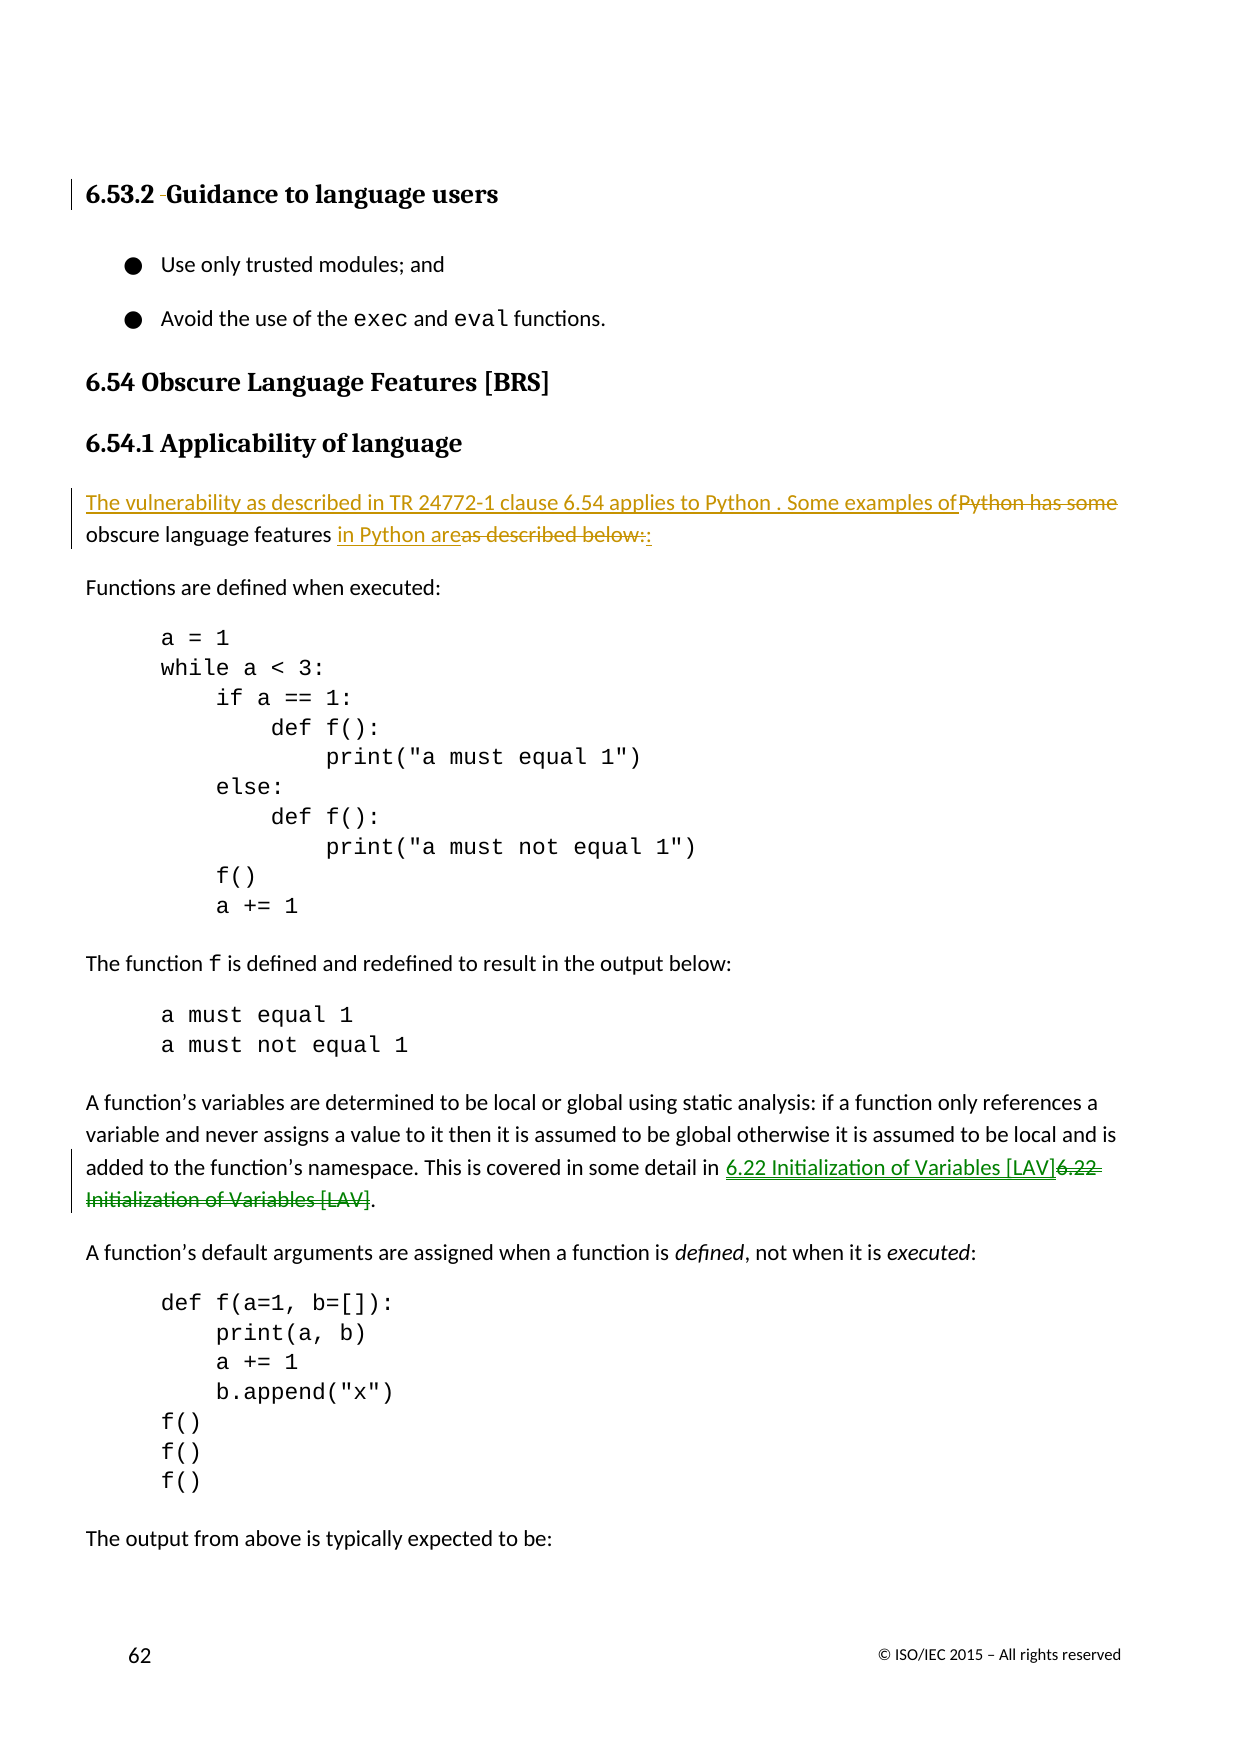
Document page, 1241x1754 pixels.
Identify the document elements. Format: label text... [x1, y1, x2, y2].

text a += 1 [86, 895, 1164, 921]
text The output from above is typically expected to be: [86, 1524, 1164, 1553]
text f() [86, 865, 1164, 891]
text def f(): [86, 716, 1164, 742]
text a must not equal 1 [86, 1034, 1164, 1059]
text The function f is defined and redefined to result in the output below: [86, 949, 1164, 979]
text def f(): [86, 805, 1164, 831]
text print("a must not equal 1") [86, 835, 1164, 861]
list Avoid the use of the exec and eval functions. [123, 293, 1164, 340]
text print("a must equal 1") [86, 746, 1164, 772]
subtitle 6.54.1 Applicability of language [86, 428, 1164, 459]
subtitle 6.53.2 Guidance to language users [86, 179, 1164, 210]
text else: [86, 776, 1164, 801]
text A function’s default arguments are assigned when a function is defined, not when it is executed: [86, 1238, 1164, 1266]
text f() [86, 1470, 1164, 1496]
list Use only trusted modules; and [123, 239, 1164, 286]
text f() [86, 1440, 1164, 1466]
text Functions are defined when executed: [86, 573, 1164, 602]
text a += 1 [86, 1351, 1164, 1377]
text obscure language features [86, 488, 1164, 548]
text f() [86, 1410, 1164, 1436]
text print(a, b) [86, 1321, 1164, 1347]
text def f(a=1, b=[]): [86, 1291, 1164, 1317]
text while a < 3: [86, 656, 1164, 682]
text b.append("x") [86, 1380, 1164, 1406]
text if a == 1: [86, 686, 1164, 712]
text A function’s variables are determined to be local or global using static analysis: if a function only references a variable and never assigns a value to it then it is assumed to be global otherwise it is assumed to be local and is added to the function’s namespace. This is covered in some detail in . [86, 1088, 1164, 1213]
text a must equal 1 [86, 1004, 1164, 1030]
text a = 1 [86, 627, 1164, 652]
subtitle 6.54 Obscure Language Features [BRS] [86, 367, 1164, 399]
